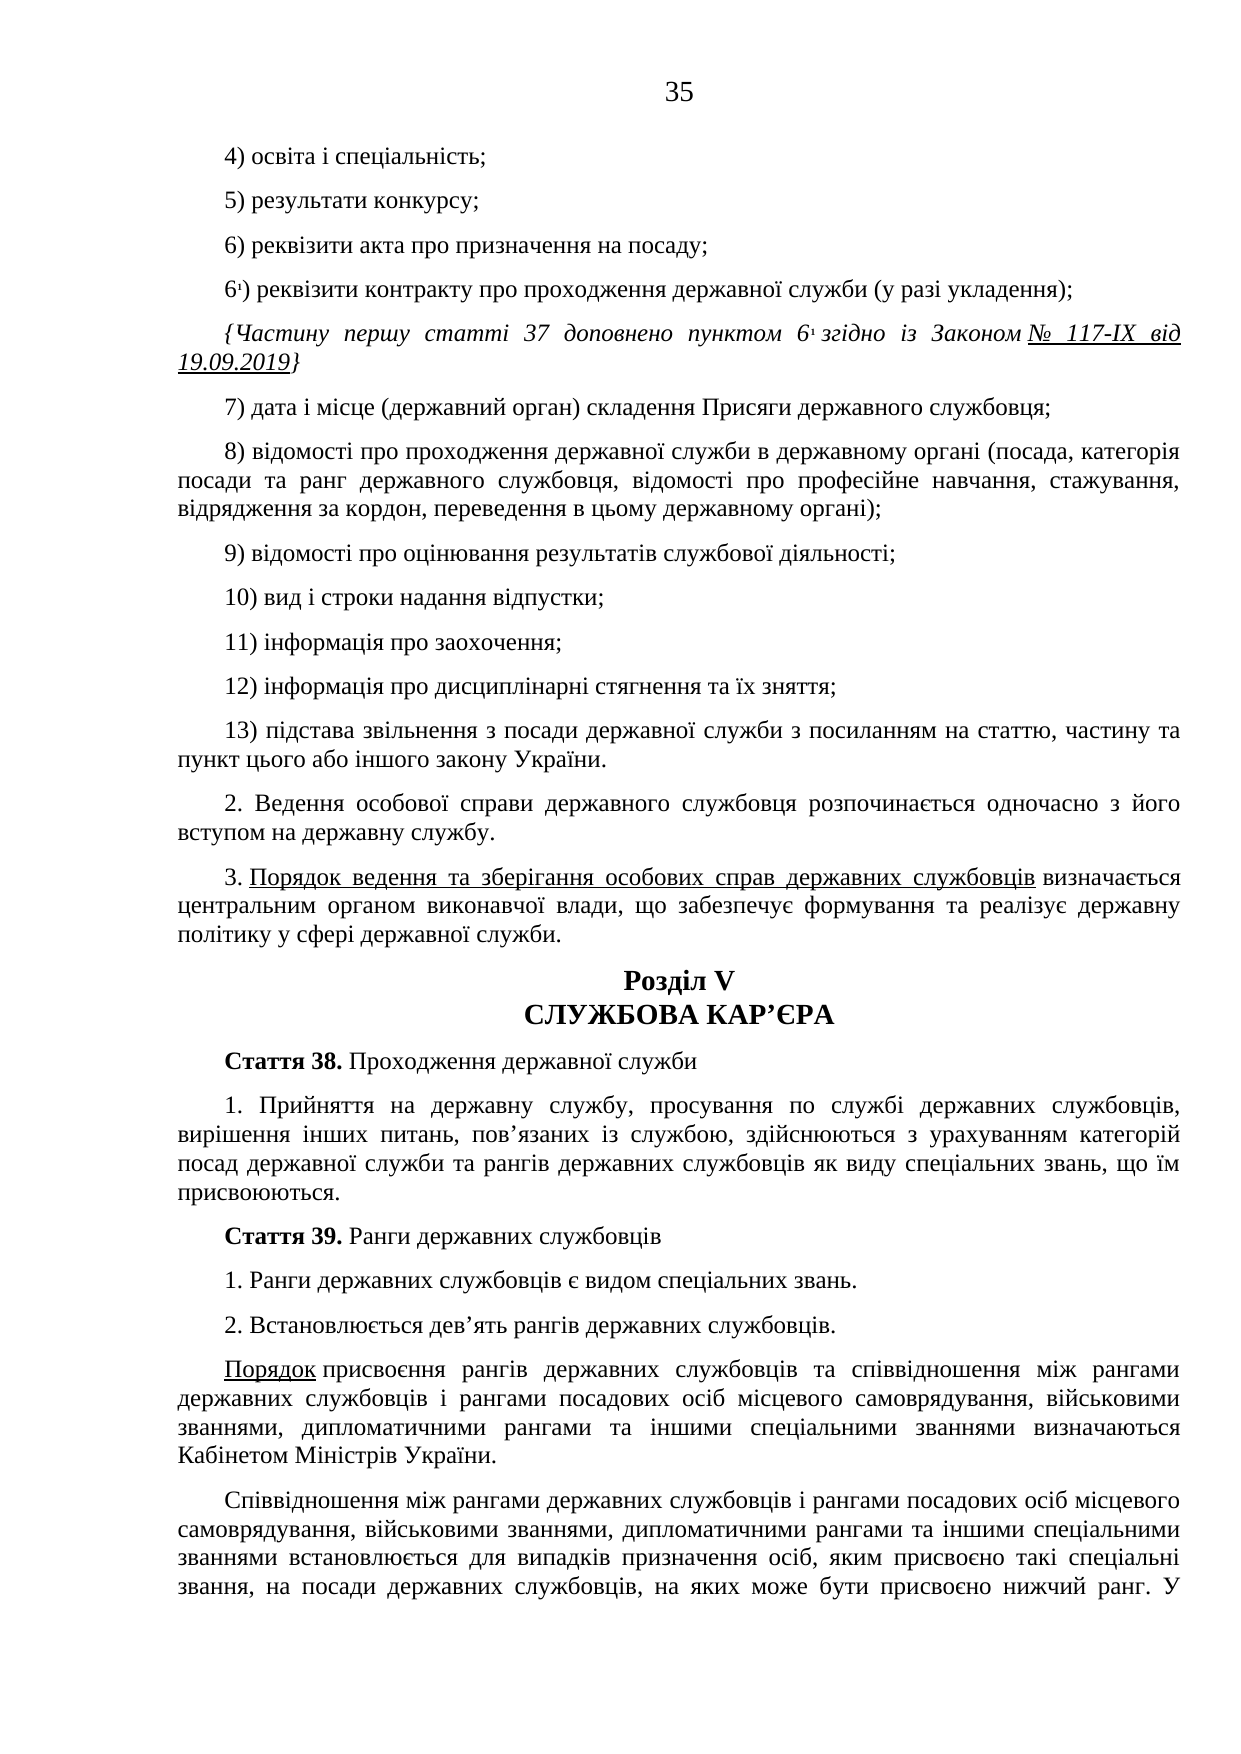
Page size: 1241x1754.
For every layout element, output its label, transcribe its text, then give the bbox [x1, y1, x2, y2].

text Стаття 38. Проходження державної служби [177, 1046, 1181, 1075]
text 1. Ранги державних службовців є видом спеціальних звань. [177, 1266, 1181, 1294]
text 7) дата і місце (державний орган) складення Присяги державного службовця; [177, 392, 1181, 420]
text 2. Встановлюється дев’ять рангів державних службовців. [177, 1310, 1181, 1339]
text Розділ V СЛУЖБОВА КАР’ЄРА [224, 963, 1134, 1031]
text 3. Порядок ведення та зберігання особових справ державних службовців визначається центральним органом виконавчої влади, що забезпечує формування та реалізує державну політику у сфері державної служби. [177, 862, 1181, 948]
text 6-1) реквізити контракту про проходження державної служби (у разі укладення); [177, 274, 1181, 303]
text 1. Прийняття на державну службу, просування по службі державних службовців, вирішення інших питань, пов’язаних із службою, здійснюються з урахуванням категорій посад державної служби та рангів державних службовців як виду спеціальних звань, що їм присвоюються. [177, 1091, 1181, 1206]
text 8) відомості про проходження державної служби в державному органі (посада, категорія посади та ранг державного службовця, відомості про професійне навчання, стажування, відрядження за кордон, переведення в цьому державному органі); [177, 436, 1181, 522]
text 12) інформація про дисциплінарні стягнення та їх зняття; [177, 671, 1181, 700]
text Порядок присвоєння рангів державних службовців та співвідношення між рангами державних службовців і рангами посадових осіб місцевого самоврядування, військовими званнями, дипломатичними рангами та іншими спеціальними званнями визначаються Кабінетом Міністрів України. [177, 1354, 1181, 1469]
text Стаття 39. Ранги державних службовців [177, 1221, 1181, 1250]
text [177, 1485, 1181, 1600]
text 9) відомості про оцінювання результатів службової діяльності; [177, 538, 1181, 567]
text 2. Ведення особової справи державного службовця розпочинається одночасно з його вступом на державну службу. [177, 788, 1181, 846]
text 10) вид і строки надання відпустки; [177, 582, 1181, 611]
text 5) результати конкурсу; [177, 185, 1181, 214]
text 13) підстава звільнення з посади державної служби з посиланням на статтю, частину та пункт цього або іншого закону України. [177, 715, 1181, 773]
text 11) інформація про заохочення; [177, 627, 1181, 655]
text 6) реквізити акта про призначення на посаду; [177, 230, 1181, 258]
text {Частину першу статті 37 доповнено пунктом 6-1 згідно із Законом № 117-IX від 19.09.2019} [177, 318, 1181, 376]
text 4) освіта і спеціальність; [177, 141, 1181, 170]
